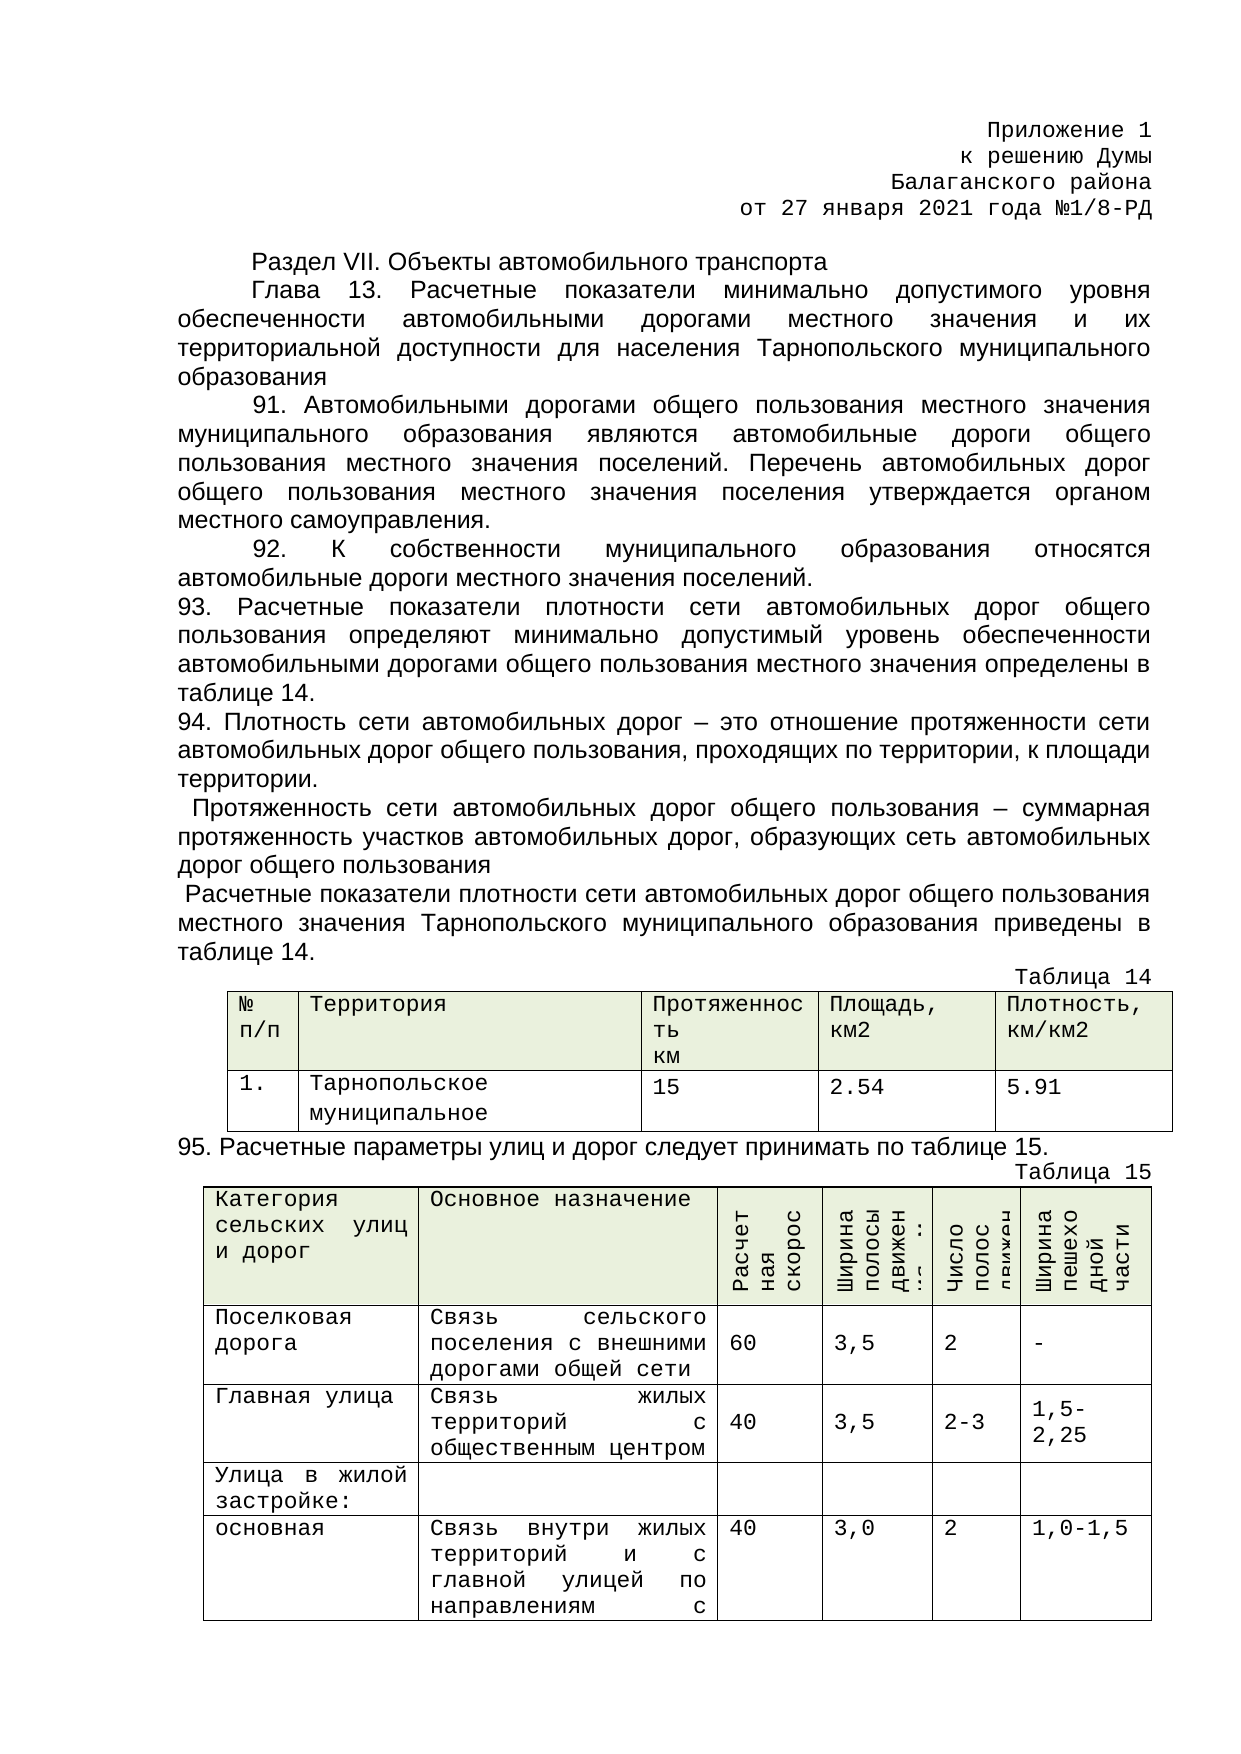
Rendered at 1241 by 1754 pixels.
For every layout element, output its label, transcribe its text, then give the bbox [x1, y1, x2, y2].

text 92. К собственности муниципального образования относятся автомобильные дороги местного значения поселений. [177, 534, 1152, 592]
table_header Ширина полосы движения, м [823, 1188, 932, 1304]
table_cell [419, 1516, 717, 1620]
table_cell 3,0 [823, 1516, 932, 1620]
text 95. Расчетные параметры улиц и дорог следует принимать по таблице 15. [177, 1132, 1152, 1161]
table_cell [718, 1463, 822, 1515]
table_cell 15 [642, 1071, 818, 1131]
table_header Протяженность км [642, 992, 818, 1070]
table_header Территория [299, 992, 641, 1070]
table_header Плотность, км/км2 [996, 992, 1172, 1070]
table_cell 2 [933, 1306, 1020, 1383]
table_cell Тарнопольское муниципальное образование [299, 1071, 641, 1131]
subtitle Глава 13. Расчетные показатели минимально допустимого уровня обеспеченности автомобильными дорогами местного значения и их территориальной доступности для населения Тарнопольского муниципального образования [177, 275, 1152, 390]
text 91. Автомобильными дорогами общего пользования местного значения муниципального образования являются автомобильные дороги общего пользования местного значения поселений. Перечень автомобильных дорог общего пользования местного значения поселения утверждается органом местного самоуправления. [177, 390, 1152, 534]
text Расчетные показатели плотности сети автомобильных дорог общего пользования местного значения Тарнопольского муниципального образования приведены в таблице 14. [177, 879, 1152, 965]
table_cell [419, 1463, 717, 1515]
table_cell [823, 1463, 932, 1515]
table_cell [933, 1463, 1020, 1515]
table_cell 40 [718, 1516, 822, 1620]
table_header Число полос движения [933, 1188, 1020, 1304]
subtitle Раздел VII. Объекты автомобильного транспорта [177, 247, 1152, 275]
table_cell 60 [718, 1306, 822, 1383]
table_header Расчетная скорость движения, км/ч [718, 1188, 822, 1304]
table_cell 1. [228, 1071, 298, 1131]
text 94. Плотность сети автомобильных дорог – это отношение протяженности сети автомобильных дорог общего пользования, проходящих по территории, к площади территории. [177, 707, 1152, 793]
table_cell 3,5 [823, 1385, 932, 1462]
table_cell 5.91 [996, 1071, 1172, 1131]
table_header Площадь, км2 [819, 992, 995, 1070]
table_header Категория сельских улиц и дорог [204, 1188, 418, 1304]
table_cell [1021, 1463, 1151, 1515]
table_header № п/п [228, 992, 298, 1070]
text Балаганского района [177, 170, 1152, 196]
text Таблица 14 [177, 965, 1152, 991]
table_cell 1,5-2,25 [1021, 1385, 1151, 1462]
text Таблица 15 [177, 1161, 1152, 1186]
text к решению Думы [177, 144, 1152, 170]
table_cell 2.54 [819, 1071, 995, 1131]
table_cell - [1021, 1306, 1151, 1383]
table_cell 1,0-1,5 [1021, 1516, 1151, 1620]
table_cell 2-3 [933, 1385, 1020, 1462]
text от 27 января 2021 года №1/8-РД [177, 196, 1152, 222]
table_header Ширина пешеходной части тротуара, м [1021, 1188, 1151, 1304]
table_cell Главная улица [204, 1385, 418, 1462]
table_cell Связь жилых территорий с общественным центром [419, 1385, 717, 1462]
table_cell 3,5 [823, 1306, 932, 1383]
table_cell Связь сельского поселения с внешними дорогами общей сети [419, 1306, 717, 1383]
table_cell Улица в жилой застройке: [204, 1463, 418, 1515]
table_cell основная [204, 1516, 418, 1620]
text Приложение 1 [177, 118, 1152, 144]
text Протяженность сети автомобильных дорог общего пользования – суммарная протяженность участков автомобильных дорог, образующих сеть автомобильных дорог общего пользования [177, 793, 1152, 879]
text 93. Расчетные показатели плотности сети автомобильных дорог общего пользования определяют минимально допустимый уровень обеспеченности автомобильными дорогами общего пользования местного значения определены в таблице 14. [177, 592, 1152, 707]
table_header Основное назначение [419, 1188, 717, 1304]
table_cell 2 [933, 1516, 1020, 1620]
table_cell Поселковая дорога [204, 1306, 418, 1383]
table_cell 40 [718, 1385, 822, 1462]
